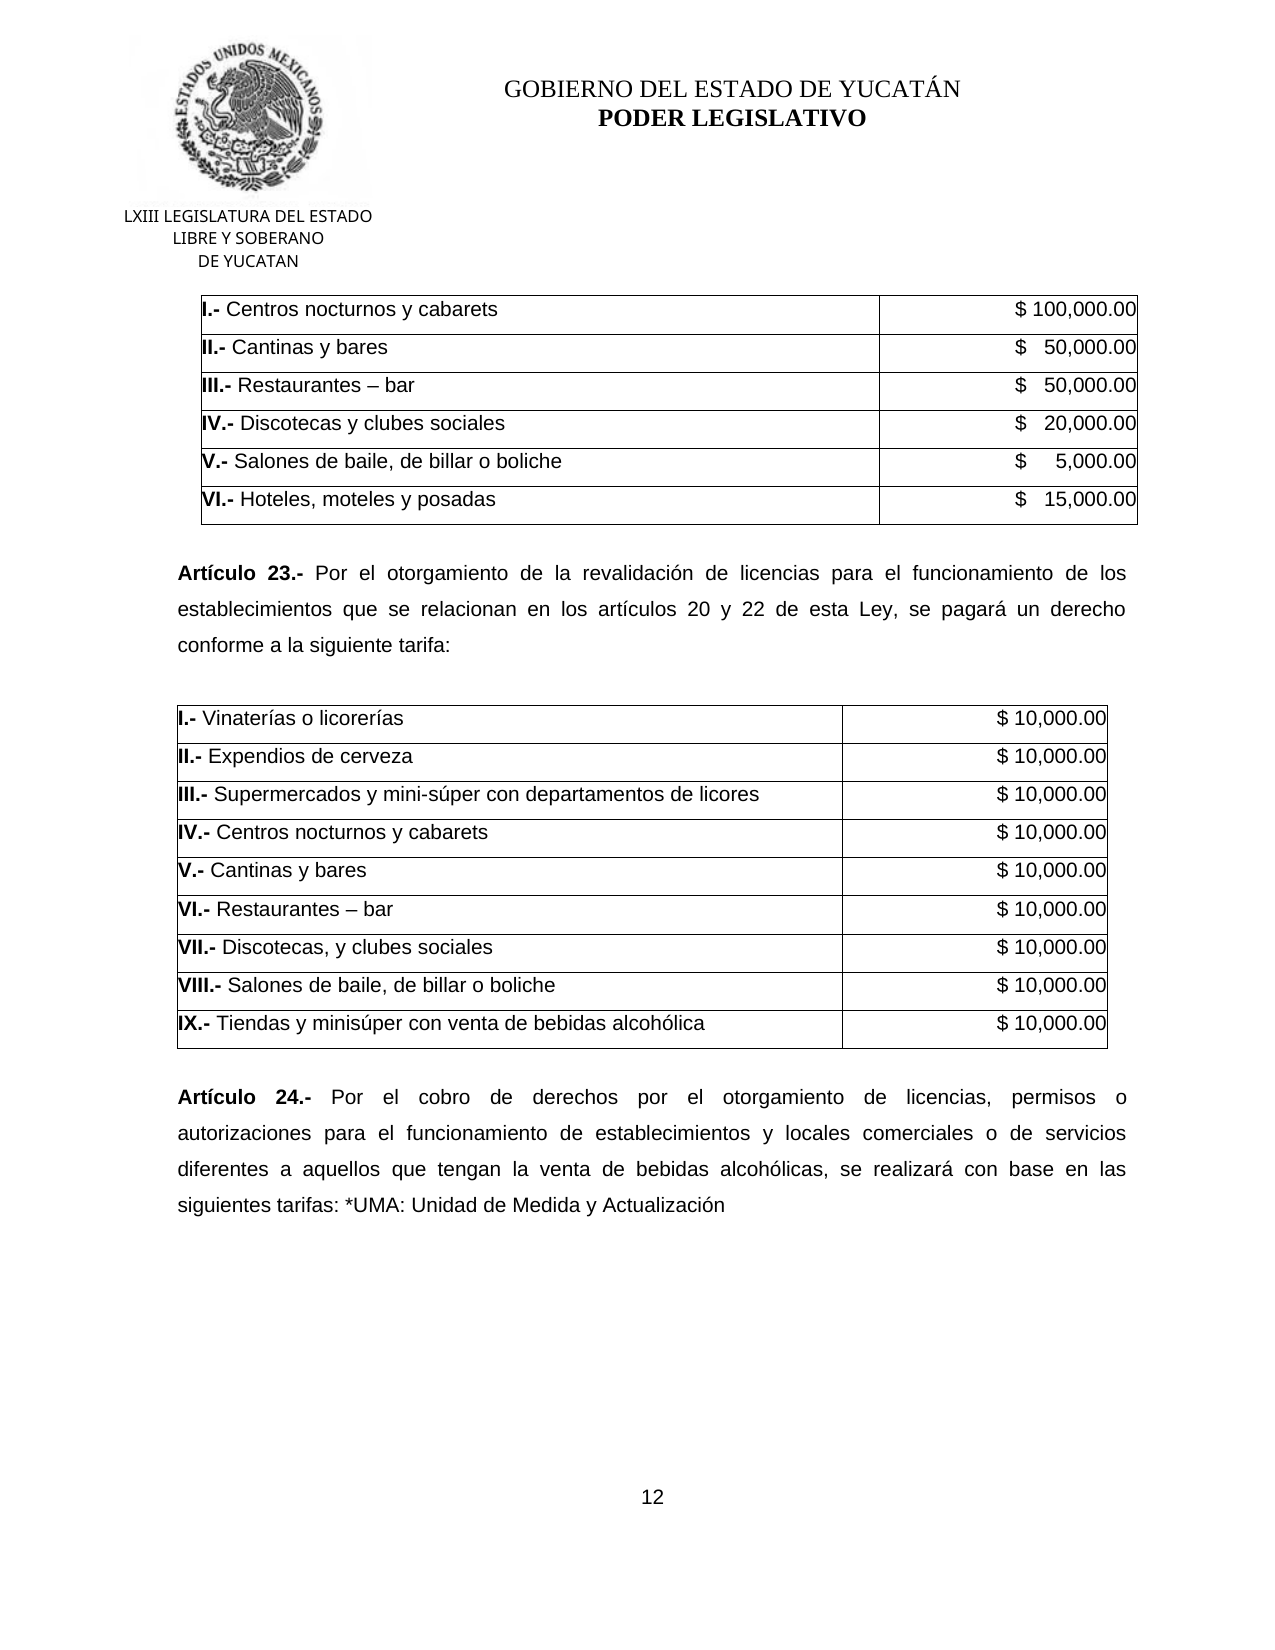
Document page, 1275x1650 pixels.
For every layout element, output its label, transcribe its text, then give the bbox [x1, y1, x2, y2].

table_cell VIII.- Salones de baile, de billar o boliche [178, 973, 842, 1010]
table_header I.- Centros nocturnos y cabarets [202, 296, 879, 333]
table_cell $ 5,000.00 [880, 449, 1137, 486]
table_cell II.- Expendios de cerveza [178, 744, 842, 781]
table_cell VII.- Discotecas, y clubes sociales [178, 935, 842, 972]
table_cell $ 10,000.00 [843, 896, 1107, 933]
table_cell V.- Cantinas y bares [178, 858, 842, 895]
table_cell $ 10,000.00 [843, 935, 1107, 972]
table_cell $ 10,000.00 [843, 973, 1107, 1010]
table_cell $ 10,000.00 [843, 858, 1107, 895]
table_cell IV.- Discotecas y clubes sociales [202, 411, 879, 448]
table_cell VI.- Hoteles, moteles y posadas [202, 487, 879, 524]
table_cell $ 10,000.00 [843, 744, 1107, 781]
table_cell IV.- Centros nocturnos y cabarets [178, 820, 842, 857]
table_cell III.- Supermercados y mini-súper con departamentos de licores [178, 782, 842, 819]
picture [128, 35, 373, 207]
table_cell V.- Salones de baile, de billar o boliche [202, 449, 879, 486]
table_cell $ 50,000.00 [880, 373, 1137, 410]
table_cell $ 15,000.00 [880, 487, 1137, 524]
table_cell $ 20,000.00 [880, 411, 1137, 448]
table_cell VI.- Restaurantes – bar [178, 896, 842, 933]
table_cell II.- Cantinas y bares [202, 335, 879, 372]
table_cell $ 10,000.00 [843, 782, 1107, 819]
text Artículo 23.- Por el otorgamiento de la revalidación de licencias para el funcionamiento de los establecimientos que se relacionan en los artículos 20 y 22 de esta Ley, se pagará un derecho conforme a la siguiente tarifa: [177, 561, 1127, 657]
table_header $ 100,000.00 [880, 296, 1137, 333]
table_cell IX.- Tiendas y minisúper con venta de bebidas alcohólica [178, 1011, 842, 1048]
table_cell $ 50,000.00 [880, 335, 1137, 372]
table_cell $ 10,000.00 [843, 1011, 1107, 1048]
table_header $ 10,000.00 [843, 706, 1107, 743]
table_cell $ 10,000.00 [843, 820, 1107, 857]
table_cell III.- Restaurantes – bar [202, 373, 879, 410]
table_header I.- Vinaterías o licorerías [178, 706, 842, 743]
text Artículo 24.- Por el cobro de derechos por el otorgamiento de licencias, permisos o autorizaciones para el funcionamiento de establecimientos y locales comerciales o de servicios diferentes a aquellos que tengan la venta de bebidas alcohólicas, se realizará con base en las siguientes tarifas: *UMA: Unidad de Medida y Actualización [177, 1085, 1127, 1217]
